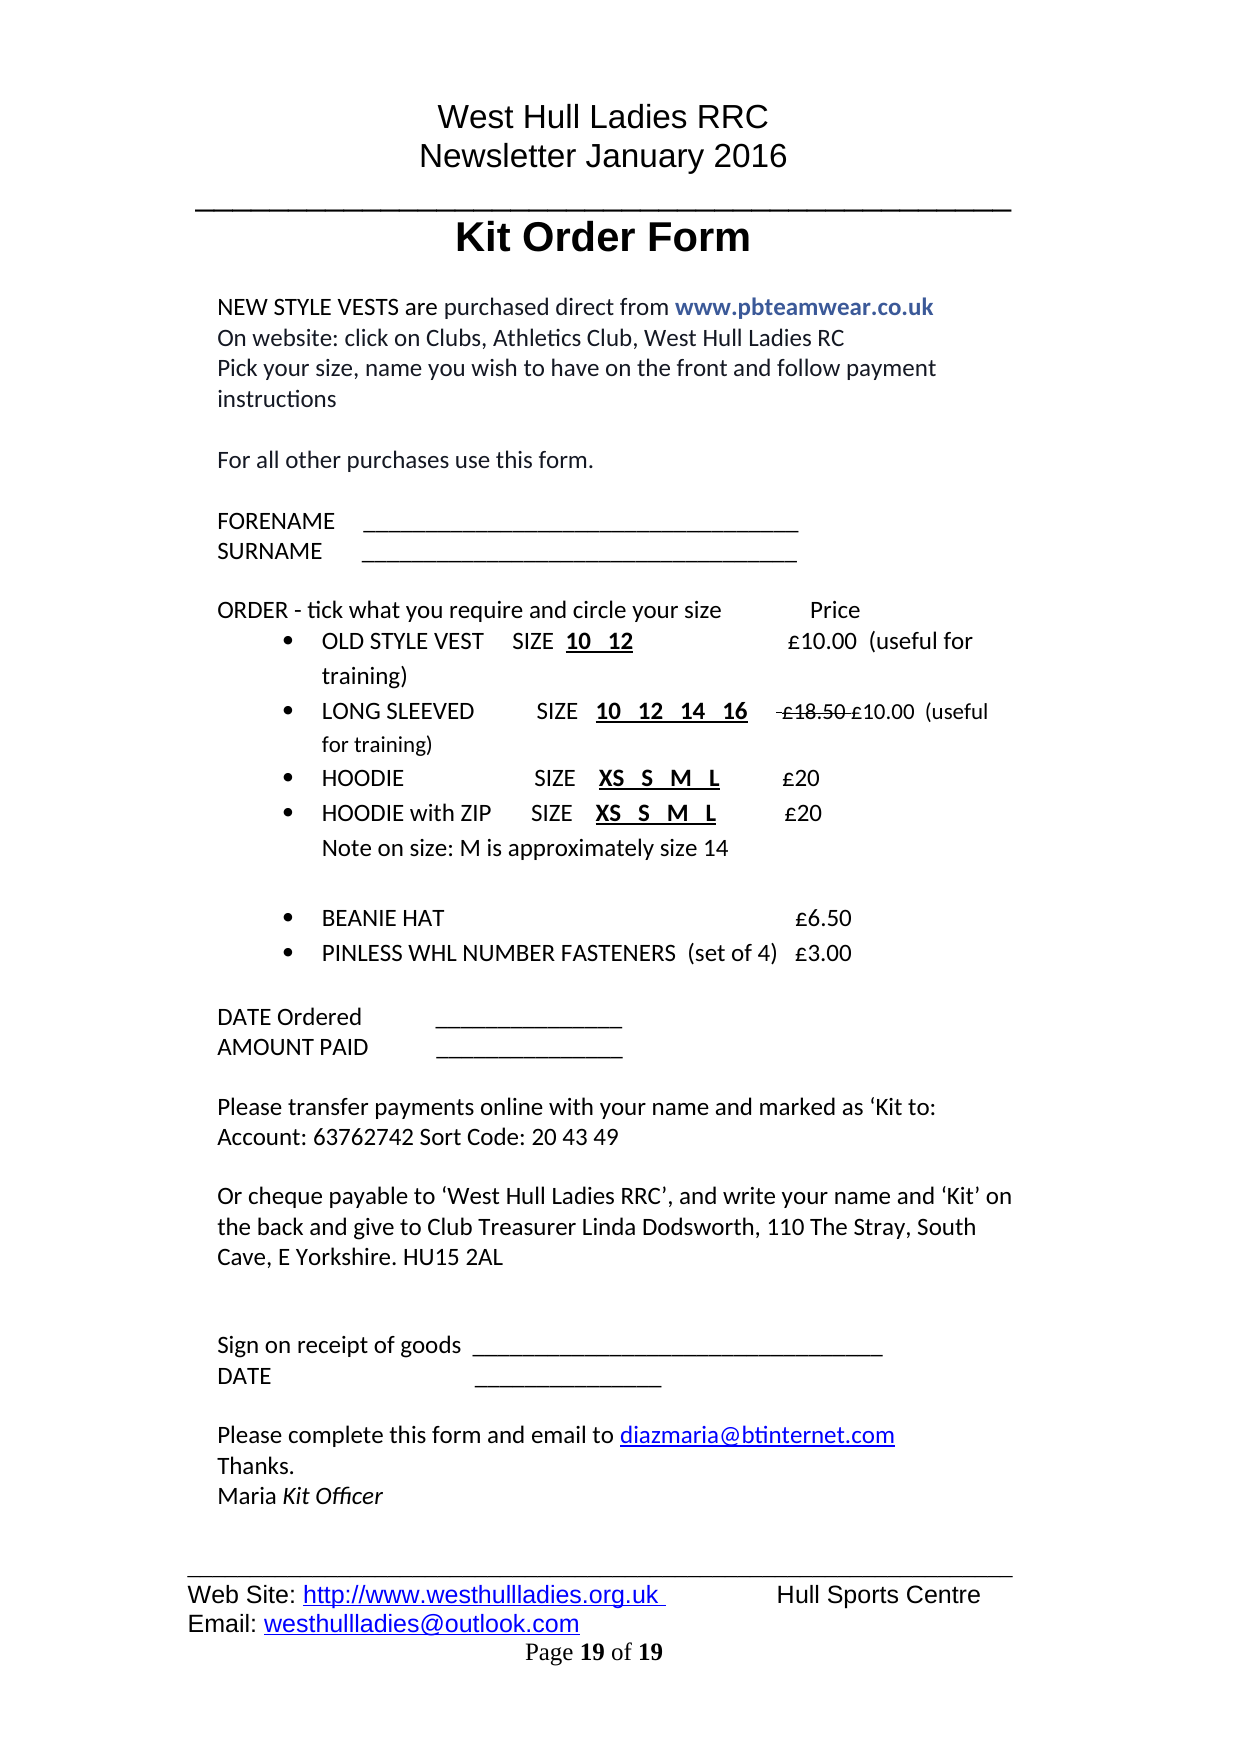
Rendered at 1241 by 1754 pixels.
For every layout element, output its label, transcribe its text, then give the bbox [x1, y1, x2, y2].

text Maria Kit Officer [217, 1480, 1019, 1511]
text Thanks. [217, 1450, 1019, 1480]
text Account: 63762742 Sort Code: 20 43 49 [217, 1121, 1019, 1152]
text Or cheque payable to ‘West Hull Ladies RRC’, and write your name and ‘Kit’ on the back and give to Club Treasurer Linda Dodsworth, 110 The Stray, South Cave, E Yorkshire. HU15 2AL [217, 1180, 1019, 1272]
text Pick your size, name you wish to have on the front and follow payment instructions [217, 352, 1019, 413]
list HOODIE SIZE XS S M L £20 [284, 762, 1019, 793]
list BEANIE HAT £6.50 [284, 902, 1019, 933]
text ORDER - tick what you require and circle your size Price [217, 595, 1019, 625]
text DATE Ordered _______________ [217, 1001, 1019, 1031]
text DATE _______________ [217, 1360, 1019, 1391]
list OLD STYLE VEST SIZE 10 12 £10.00 (useful for training) [284, 625, 1019, 691]
text Please complete this form and email to diazmaria@btinternet.com [217, 1419, 1019, 1450]
list LONG SLEEVED SIZE 10 12 14 16 £18.50 £10.00 (useful for training) [284, 695, 1019, 758]
text FORENAME ___________________________________ [217, 505, 1019, 535]
text AMOUNT PAID _______________ [217, 1031, 1019, 1062]
text Please transfer payments online with your name and marked as ‘Kit to: [217, 1091, 1019, 1121]
list HOODIE with ZIP SIZE XS S M L £20 Note on size: M is approximately size 14 [284, 797, 1019, 863]
list PINLESS WHL NUMBER FASTENERS (set of 4) £3.00 [284, 937, 1019, 968]
text NEW STYLE VESTS are purchased direct from www.pbteamwear.co.uk On website: click on Clubs, Athletics Club, West Hull Ladies RC [217, 291, 1019, 352]
text Sign on receipt of goods _________________________________ [217, 1329, 1019, 1360]
text Kit Order Form [187, 213, 1019, 261]
text SURNAME ___________________________________ [217, 535, 1019, 566]
text For all other purchases use this form. [217, 444, 1019, 474]
